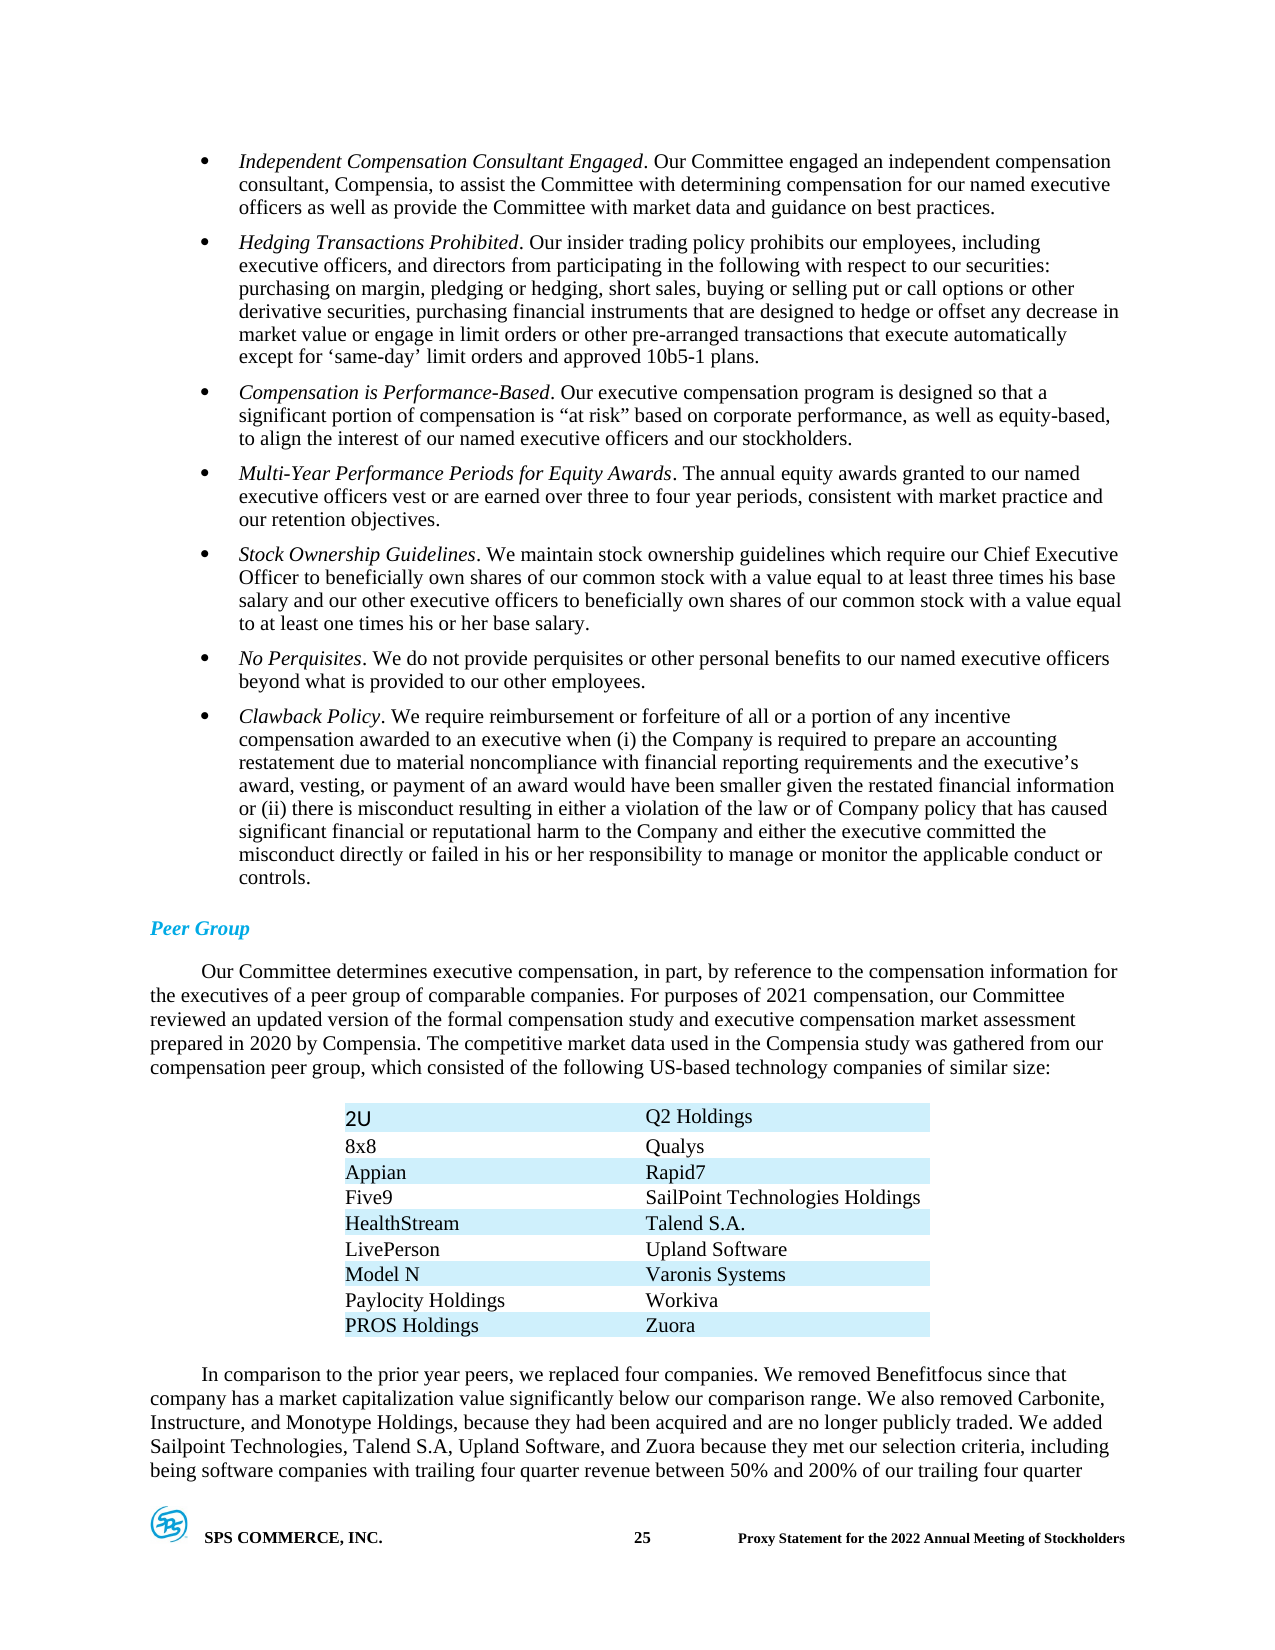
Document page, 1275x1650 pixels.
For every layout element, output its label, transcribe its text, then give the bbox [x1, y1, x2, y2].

list Multi-Year Performance Periods for Equity Awards. The annual equity awards granted to our named executive officers vest or are earned over three to four year periods, consistent with market practice and our retention objectives. [201, 462, 1125, 531]
list Clawback Policy. We require reimbursement or forfeiture of all or a portion of any incentive compensation awarded to an executive when (i) the Company is required to prepare an accounting restatement due to material noncompliance with financial reporting requirements and the executive’s award, vesting, or payment of an award would have been smaller given the restated financial information or (ii) there is misconduct resulting in either a violation of the law or of Company policy that has caused significant financial or reputational harm to the Company and either the executive committed the misconduct directly or failed in his or her responsibility to manage or monitor the applicable conduct or controls. [201, 706, 1125, 889]
picture [150, 1513, 188, 1544]
list Hedging Transactions Prohibited. Our insider trading policy prohibits our employees, including executive officers, and directors from participating in the following with respect to our securities: purchasing on margin, pledging or hedging, short sales, buying or selling put or call options or other derivative securities, purchasing financial instruments that are designed to hedge or offset any decrease in market value or engage in limit orders or other pre-arranged transactions that execute automatically except for ‘same-day’ limit orders and approved 10b5-1 plans. [201, 231, 1125, 368]
list No Perquisites. We do not provide perquisites or other personal benefits to our named executive officers beyond what is provided to our other employees. [201, 647, 1125, 693]
list Independent Compensation Consultant Engaged. Our Committee engaged an independent compensation consultant, Compensia, to assist the Committee with determining compensation for our named executive officers as well as provide the Committee with market data and guidance on best practices. [201, 150, 1125, 219]
text Our Committee determines executive compensation, in part, by reference to the compensation information for the executives of a peer group of comparable companies. For purposes of compensation, our Committee reviewed an updated version of the formal compensation study and executive compensation market assessment prepared in by Compensia. The competitive market data used in the Compensia study was gathered from our compensation peer group, which consisted of the following US-based technology companies of similar size: [150, 958, 1125, 1079]
text Peer Group [150, 917, 1125, 940]
picture [150, 1506, 188, 1535]
list Compensation is Performance-Based. Our executive compensation program is designed so that a significant portion of compensation is “at risk” based on corporate performance, as well as equity-based, to align the interest of our named executive officers and our stockholders. [201, 381, 1125, 450]
list Stock Ownership Guidelines. We maintain stock ownership guidelines which require our Chief Executive Officer to beneficially own shares of our common stock with a value equal to at least three times his base salary and our other executive officers to beneficially own shares of our common stock with a value equal to at least one times his or her base salary. [201, 543, 1125, 635]
